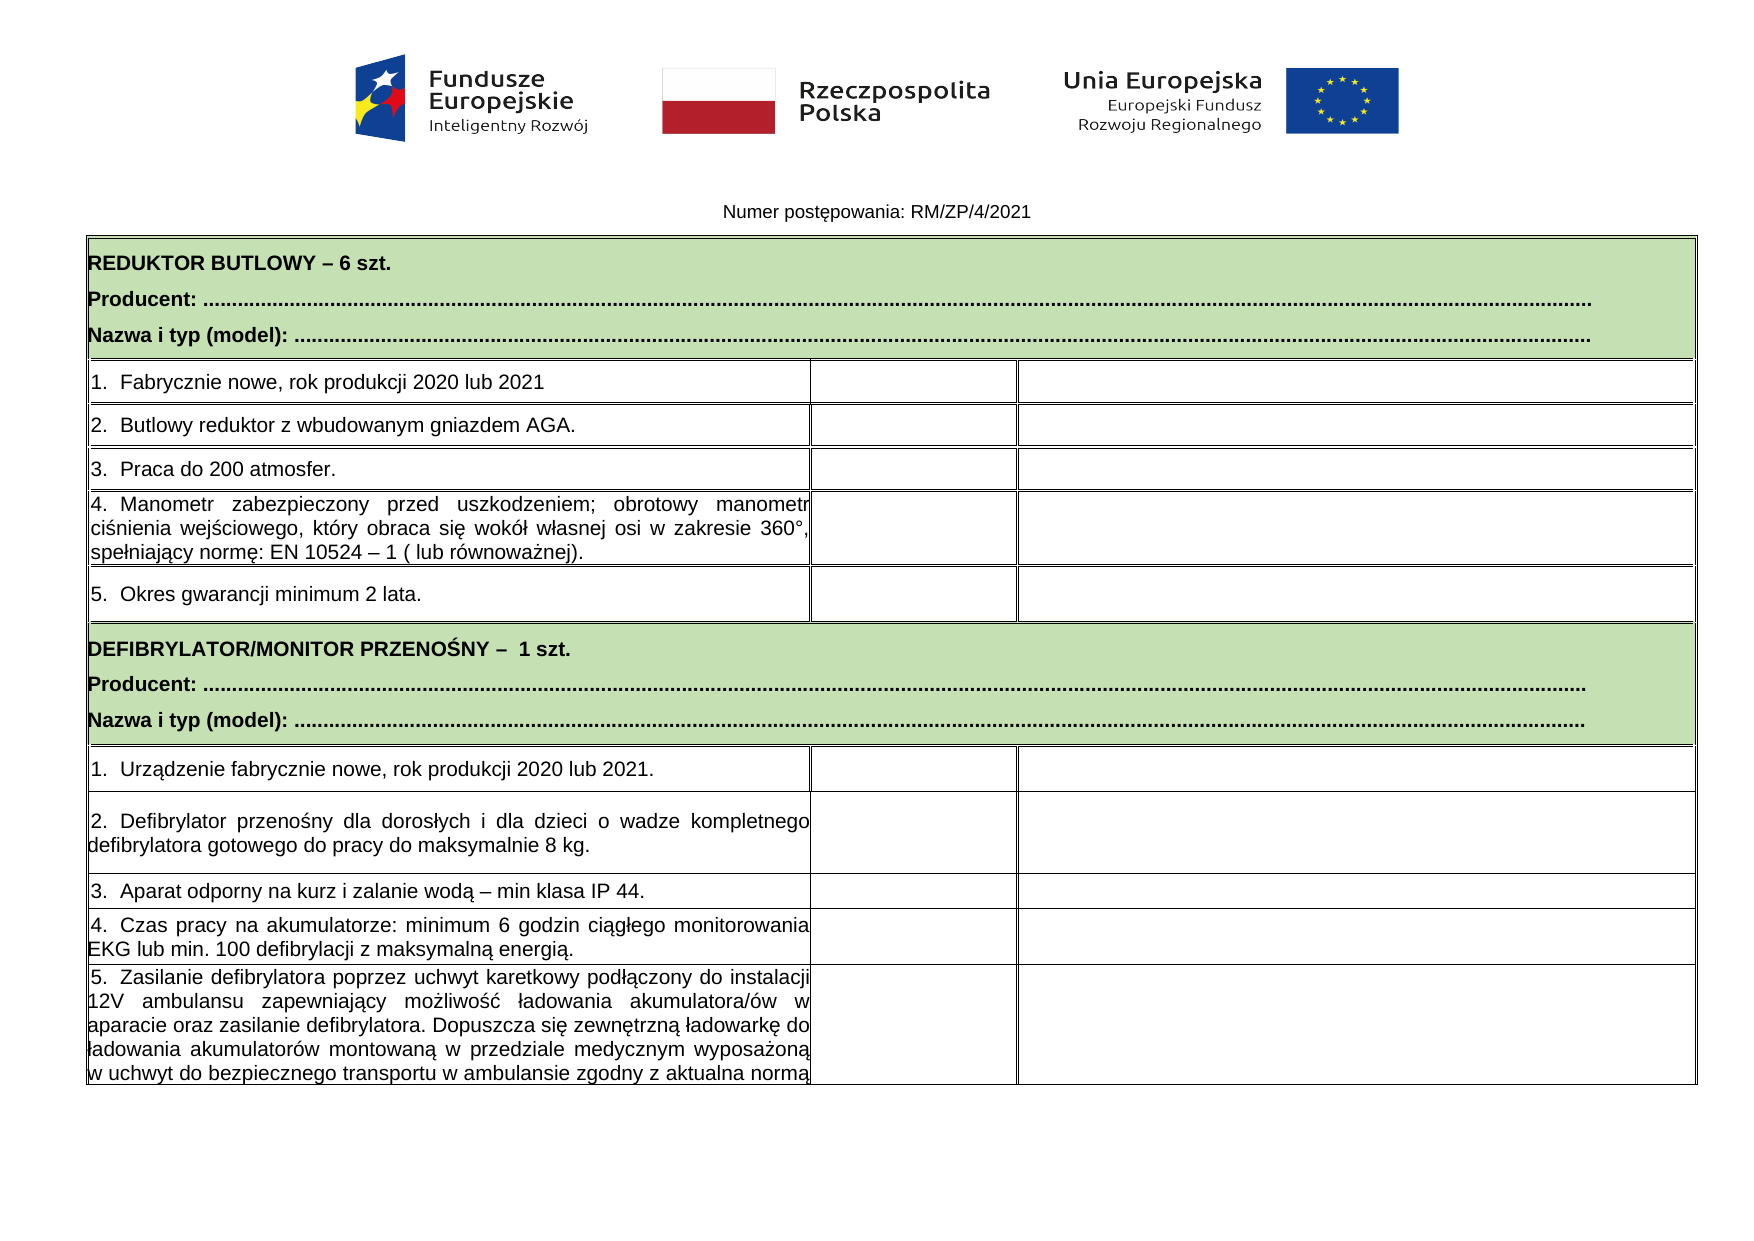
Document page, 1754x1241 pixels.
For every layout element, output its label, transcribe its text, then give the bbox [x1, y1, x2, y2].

table_cell [811, 874, 1016, 908]
table_cell [1017, 744, 1696, 791]
table_cell [1017, 445, 1696, 489]
table_cell [1019, 965, 1695, 1084]
table_cell [811, 965, 1016, 1084]
table_cell [1017, 489, 1696, 564]
table_cell Okres gwarancji minimum 2 lata. [87, 564, 811, 621]
table_cell Czas pracy na akumulatorze: minimum 6 godzin ciągłego monitorowania EKG lub min. 100 defibrylacji z maksymalną energią. [89, 909, 810, 963]
table_cell REDUKTOR BUTLOWY – 6 szt. Producent: ................................................................................................................................................................................................................................................. Nazwa i typ (model): ................................................................................................................................................................................................................................. [89, 322, 1695, 358]
table_cell [1019, 402, 1695, 445]
table_cell [1019, 874, 1695, 908]
table_cell Defibrylator/monitor przenośny – 1 szt. Producent: ................................................................................................................................................................................................................................................ Nazwa i typ (model): ................................................................................................................................................................................................................................ [89, 708, 1695, 744]
table_cell Butlowy reduktor z wbudowanym gniazdem AGA. [89, 402, 809, 445]
table_cell Fabrycznie nowe, rok produkcji 2020 lub 2021 [87, 358, 810, 402]
table_cell Praca do 200 atmosfer. [87, 445, 811, 489]
picture [355, 54, 1399, 142]
table_cell Aparat odporny na kurz i zalanie wodą – min klasa IP 44. [89, 874, 810, 908]
table_cell [1019, 792, 1695, 873]
table_cell [812, 492, 1016, 564]
table_cell Defibrylator przenośny dla dorosłych i dla dzieci o wadze kompletnego defibrylatora gotowego do pracy do maksymalnie 8 kg. [89, 792, 810, 873]
table_cell [812, 449, 1016, 489]
table_cell [812, 567, 1016, 621]
table_cell [812, 747, 1016, 791]
table_cell [811, 361, 1016, 402]
table_cell [811, 792, 1016, 873]
table_cell [1017, 358, 1696, 402]
table_cell Urządzenie fabrycznie nowe, rok produkcji 2020 lub 2021. [87, 744, 811, 791]
table_cell Manometr zabezpieczony przed uszkodzeniem; obrotowy manometr ciśnienia wejściowego, który obraca się wokół własnej osi w zakresie 360°, spełniający normę: EN 10524 – 1 ( lub równoważnej). [87, 489, 811, 564]
table_cell [811, 909, 1016, 963]
table_cell [812, 405, 1016, 445]
table_cell [1017, 564, 1696, 621]
table_cell [1019, 909, 1695, 963]
